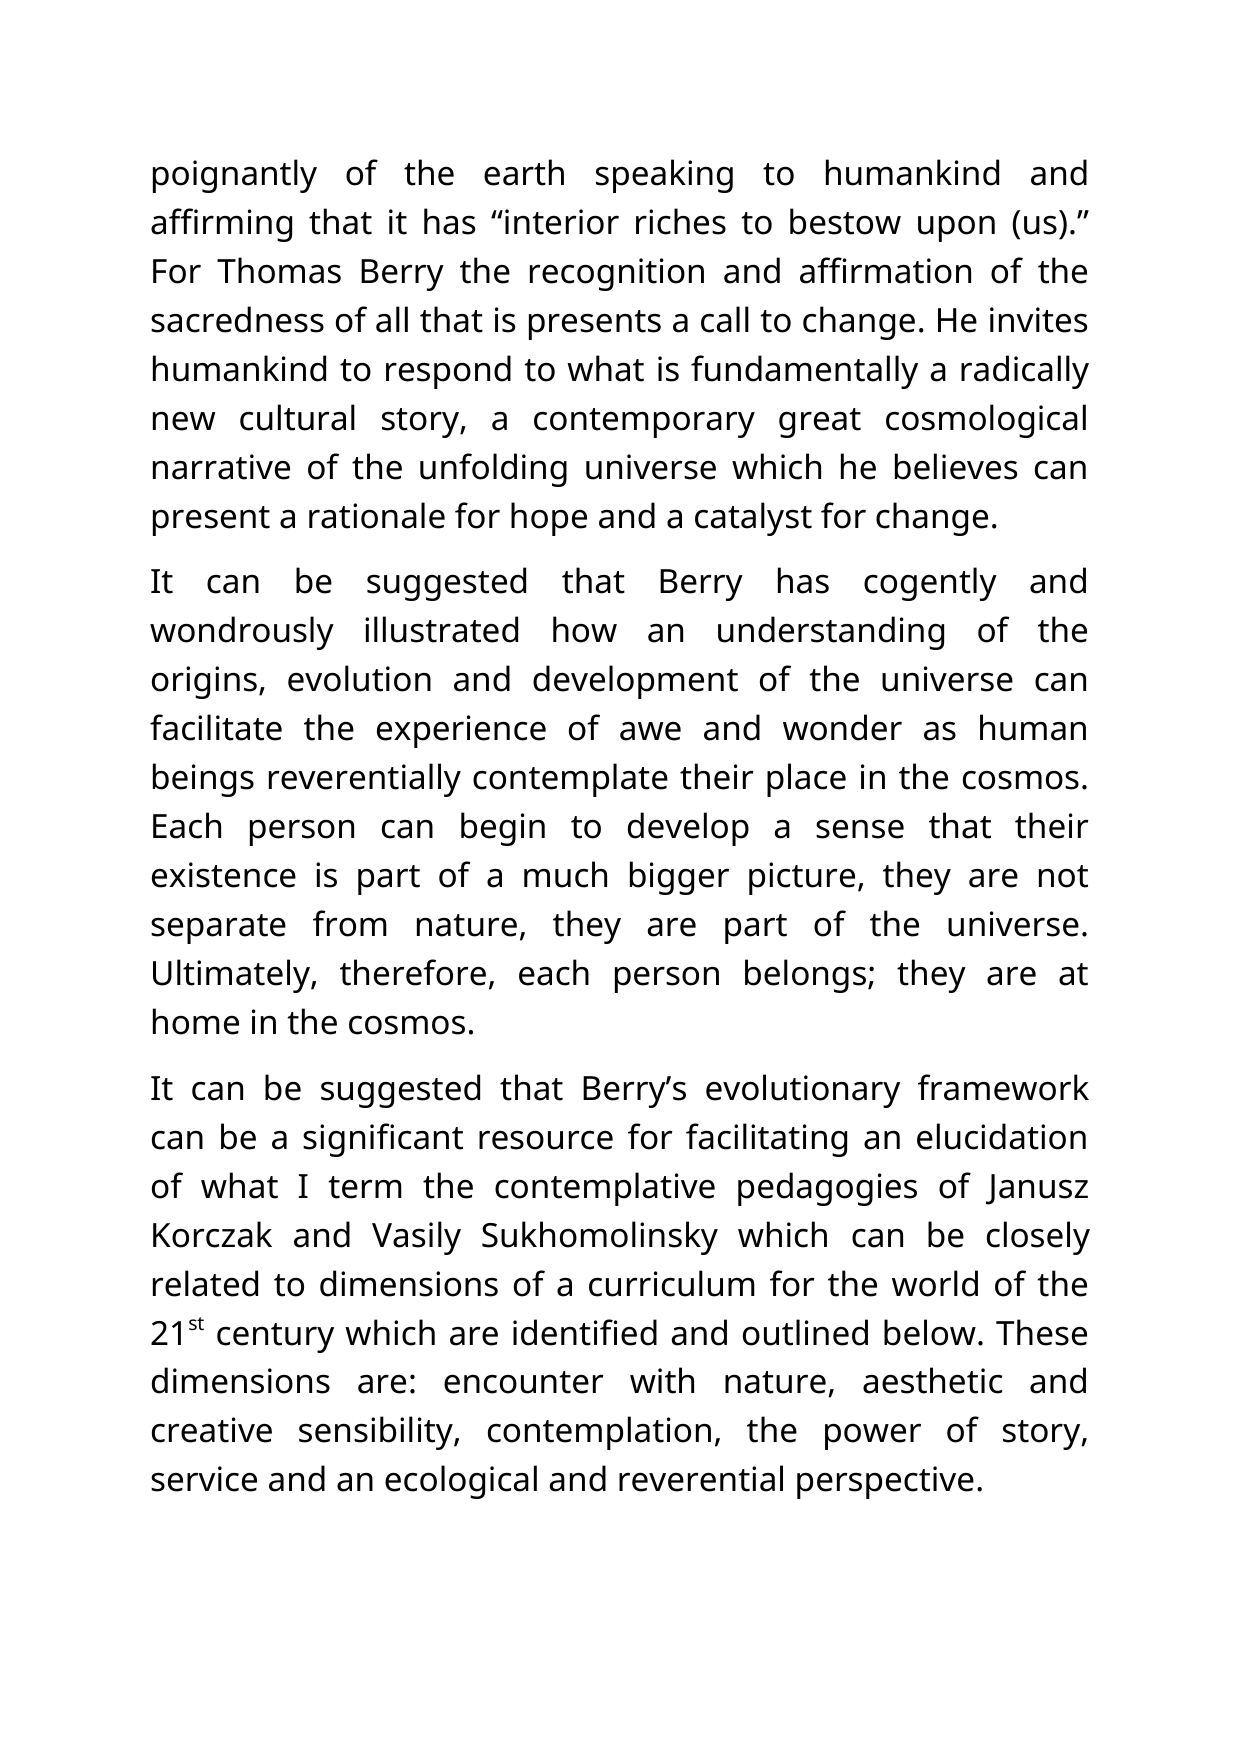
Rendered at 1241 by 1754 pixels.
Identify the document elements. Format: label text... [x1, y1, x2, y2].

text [150, 150, 1090, 538]
text It can be suggested that Berry has cogently and wondrously illustrated how an understanding of the origins, evolution and development of the universe can facilitate the experience of awe and wonder as human beings reverentially contemplate their place in the cosmos. Each person can begin to develop a sense that their existence is part of a much bigger picture, they are not separate from nature, they are part of the universe. Ultimately, therefore, each person belongs; they are at home in the cosmos. [150, 558, 1090, 1044]
text It can be suggested that Berry’s evolutionary framework can be a significant resource for facilitating an elucidation of what I term the contemplative pedagogies of Janusz Korczak and Vasily Sukhomolinsky which can be closely related to dimensions of a curriculum for the world of the 21st century which are identified and outlined below. These dimensions are: encounter with nature, aesthetic and creative sensibility, contemplation, the power of story, service and an ecological and reverential perspective. [150, 1064, 1090, 1502]
